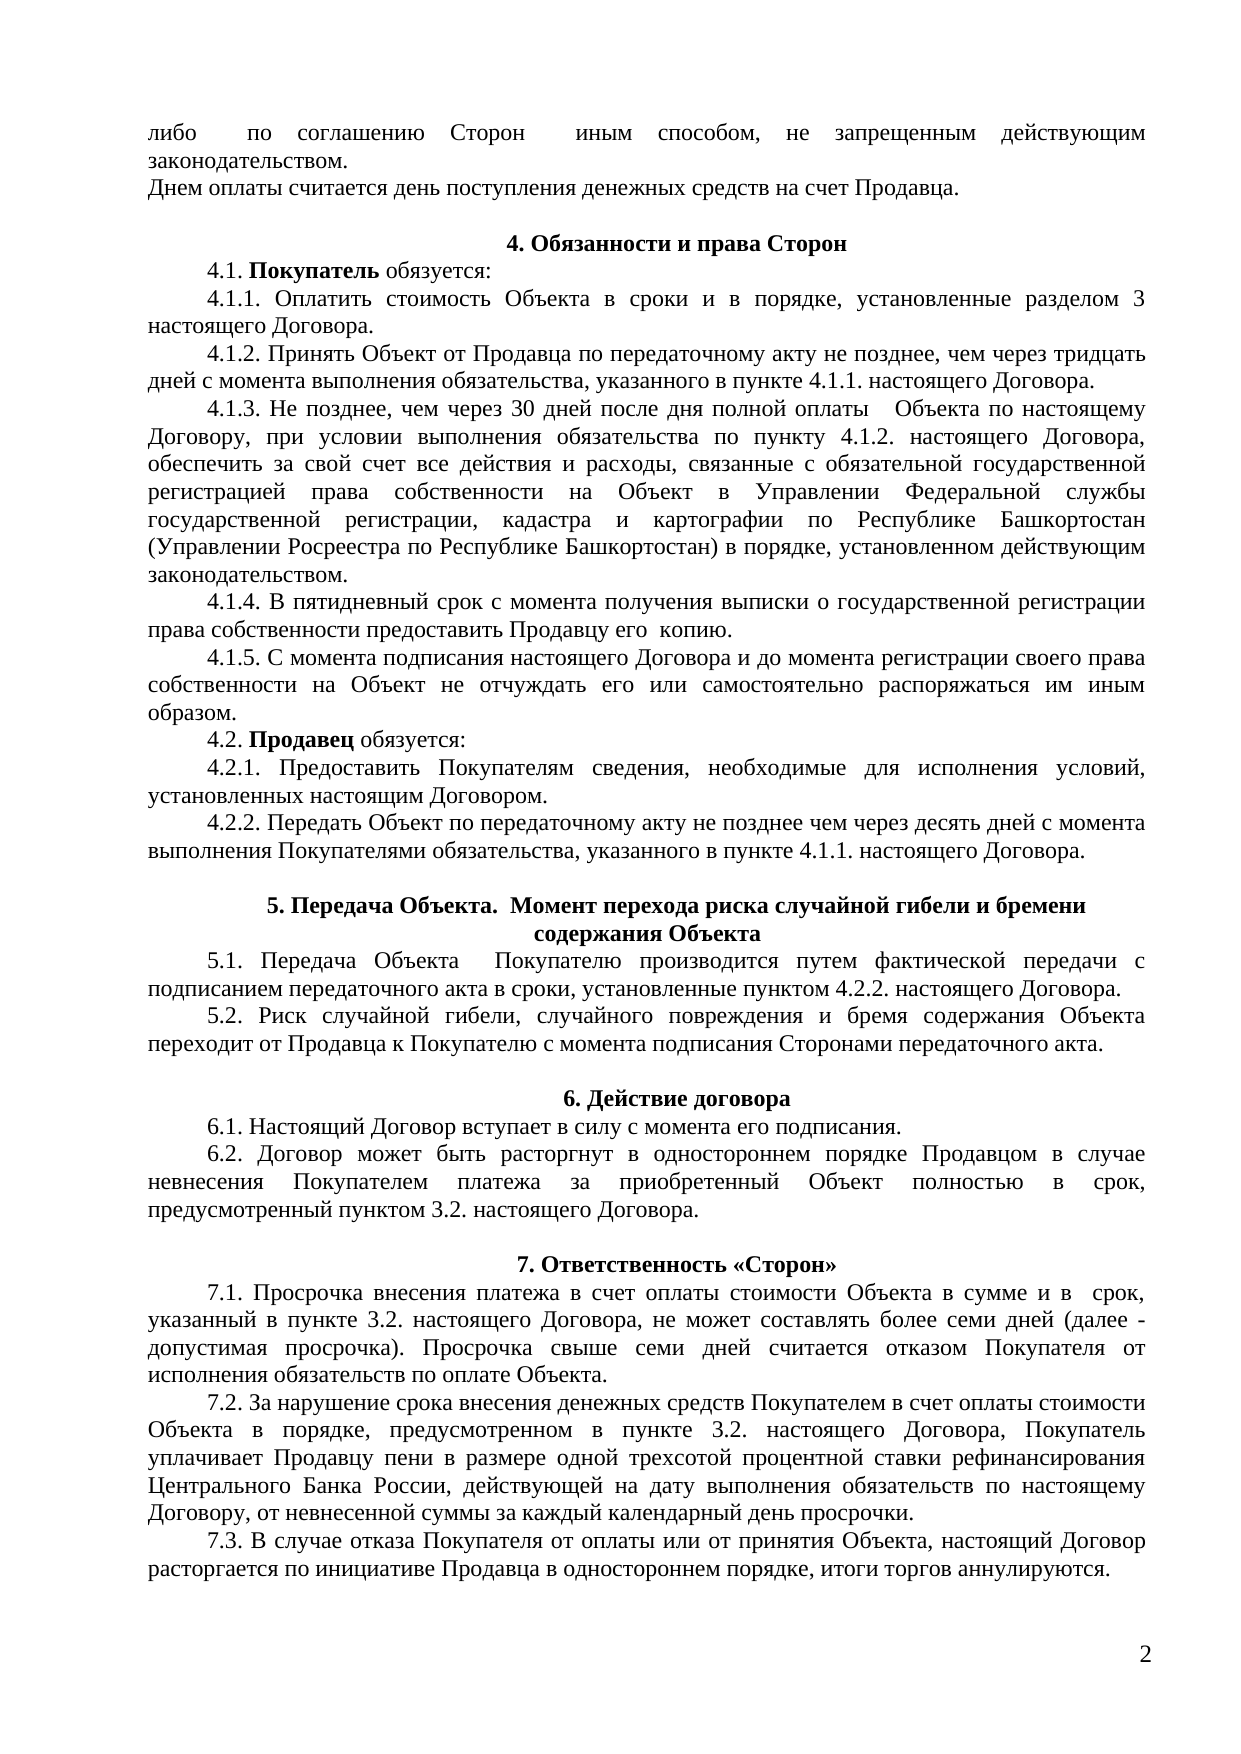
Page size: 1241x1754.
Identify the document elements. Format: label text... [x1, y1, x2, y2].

text 4.1.3. Не позднее, чем через 30 дней после дня полной оплаты Объекта по настоящему Договору, при условии выполнения обязательства по пункту 4.1.2. настоящего Договора, обеспечить за свой счет все действия и расходы, связанные с обязательной государственной регистрацией права собственности на Объект в Управлении Федеральной службы государственной регистрации, кадастра и картографии по Республике Башкортостан (Управлении Росреестра по Республике Башкортостан) в порядке, установленном действующим законодательством. [148, 394, 1147, 587]
text 4. Обязанности и права Сторон [148, 228, 1147, 256]
text 4.1.1. Оплатить стоимость Объекта в сроки и в порядке, установленные разделом 3 настоящего Договора. [148, 284, 1147, 339]
text 5.1. Передача Объекта Покупателю производится путем фактической передачи с подписанием передаточного акта в сроки, установленные пунктом 4.2.2. настоящего Договора. [148, 946, 1147, 1001]
text 4.2. Продавец обязуется: [148, 725, 1147, 753]
text Днем оплаты считается день поступления денежных средств на счет Продавца. [148, 173, 1147, 201]
text 6.2. Договор может быть расторгнут в одностороннем порядке Продавцом в случае невнесения Покупателем платежа за приобретенный Объект полностью в срок, предусмотренный пунктом 3.2. настоящего Договора. [148, 1139, 1147, 1222]
text 7. Ответственность «Сторон» [148, 1250, 1147, 1277]
text 6.1. Настоящий Договор вступает в силу с момента его подписания. [148, 1112, 1147, 1139]
text 7.2. За нарушение срока внесения денежных средств Покупателем в счет оплаты стоимости Объекта в порядке, предусмотренном в пункте 3.2. настоящего Договора, Покупатель уплачивает Продавцу пени в размере одной трехсотой процентной ставки рефинансирования Центрального Банка России, действующей на дату выполнения обязательств по настоящему Договору, от невнесенной суммы за каждый календарный день просрочки. [148, 1388, 1147, 1526]
text 4.1. Покупатель обязуется: [148, 256, 1147, 284]
text 4.1.5. С момента подписания настоящего Договора и до момента регистрации своего права собственности на Объект не отчуждать его или самостоятельно распоряжаться им иным образом. [148, 643, 1147, 725]
text 6. Действие договора [148, 1084, 1147, 1112]
text 7.1. Просрочка внесения платежа в счет оплаты стоимости Объекта в сумме и в срок, указанный в пункте 3.2. настоящего Договора, не может составлять более семи дней (далее - допустимая просрочка). Просрочка свыше семи дней считается отказом Покупателя от исполнения обязательств по оплате Объекта. [148, 1277, 1147, 1388]
text 5.2. Риск случайной гибели, случайного повреждения и бремя содержания Объекта переходит от Продавца к Покупателю с момента подписания Сторонами передаточного акта. [148, 1001, 1147, 1057]
text 4.1.2. Принять Объект от Продавца по передаточному акту не позднее, чем через тридцать дней с момента выполнения обязательства, указанного в пункте 4.1.1. настоящего Договора. [148, 339, 1147, 394]
text либо по соглашению Сторон иным способом, не запрещенным действующим законодательством. [148, 118, 1147, 173]
text 5. Передача Объекта. Момент перехода риска случайной гибели и бремени содержания Объекта [148, 891, 1147, 946]
text 4.1.4. В пятидневный срок с момента получения выписки о государственной регистрации права собственности предоставить Продавцу его копию. [148, 587, 1147, 643]
text 4.2.2. Передать Объект по передаточному акту не позднее чем через десять дней с момента выполнения Покупателями обязательства, указанного в пункте 4.1.1. настоящего Договора. [148, 808, 1147, 863]
text 7.3. В случае отказа Покупателя от оплаты или от принятия Объекта, настоящий Договор расторгается по инициативе Продавца в одностороннем порядке, итоги торгов аннулируются. [148, 1526, 1147, 1581]
text 4.2.1. Предоставить Покупателям сведения, необходимые для исполнения условий, установленных настоящим Договором. [148, 753, 1147, 808]
